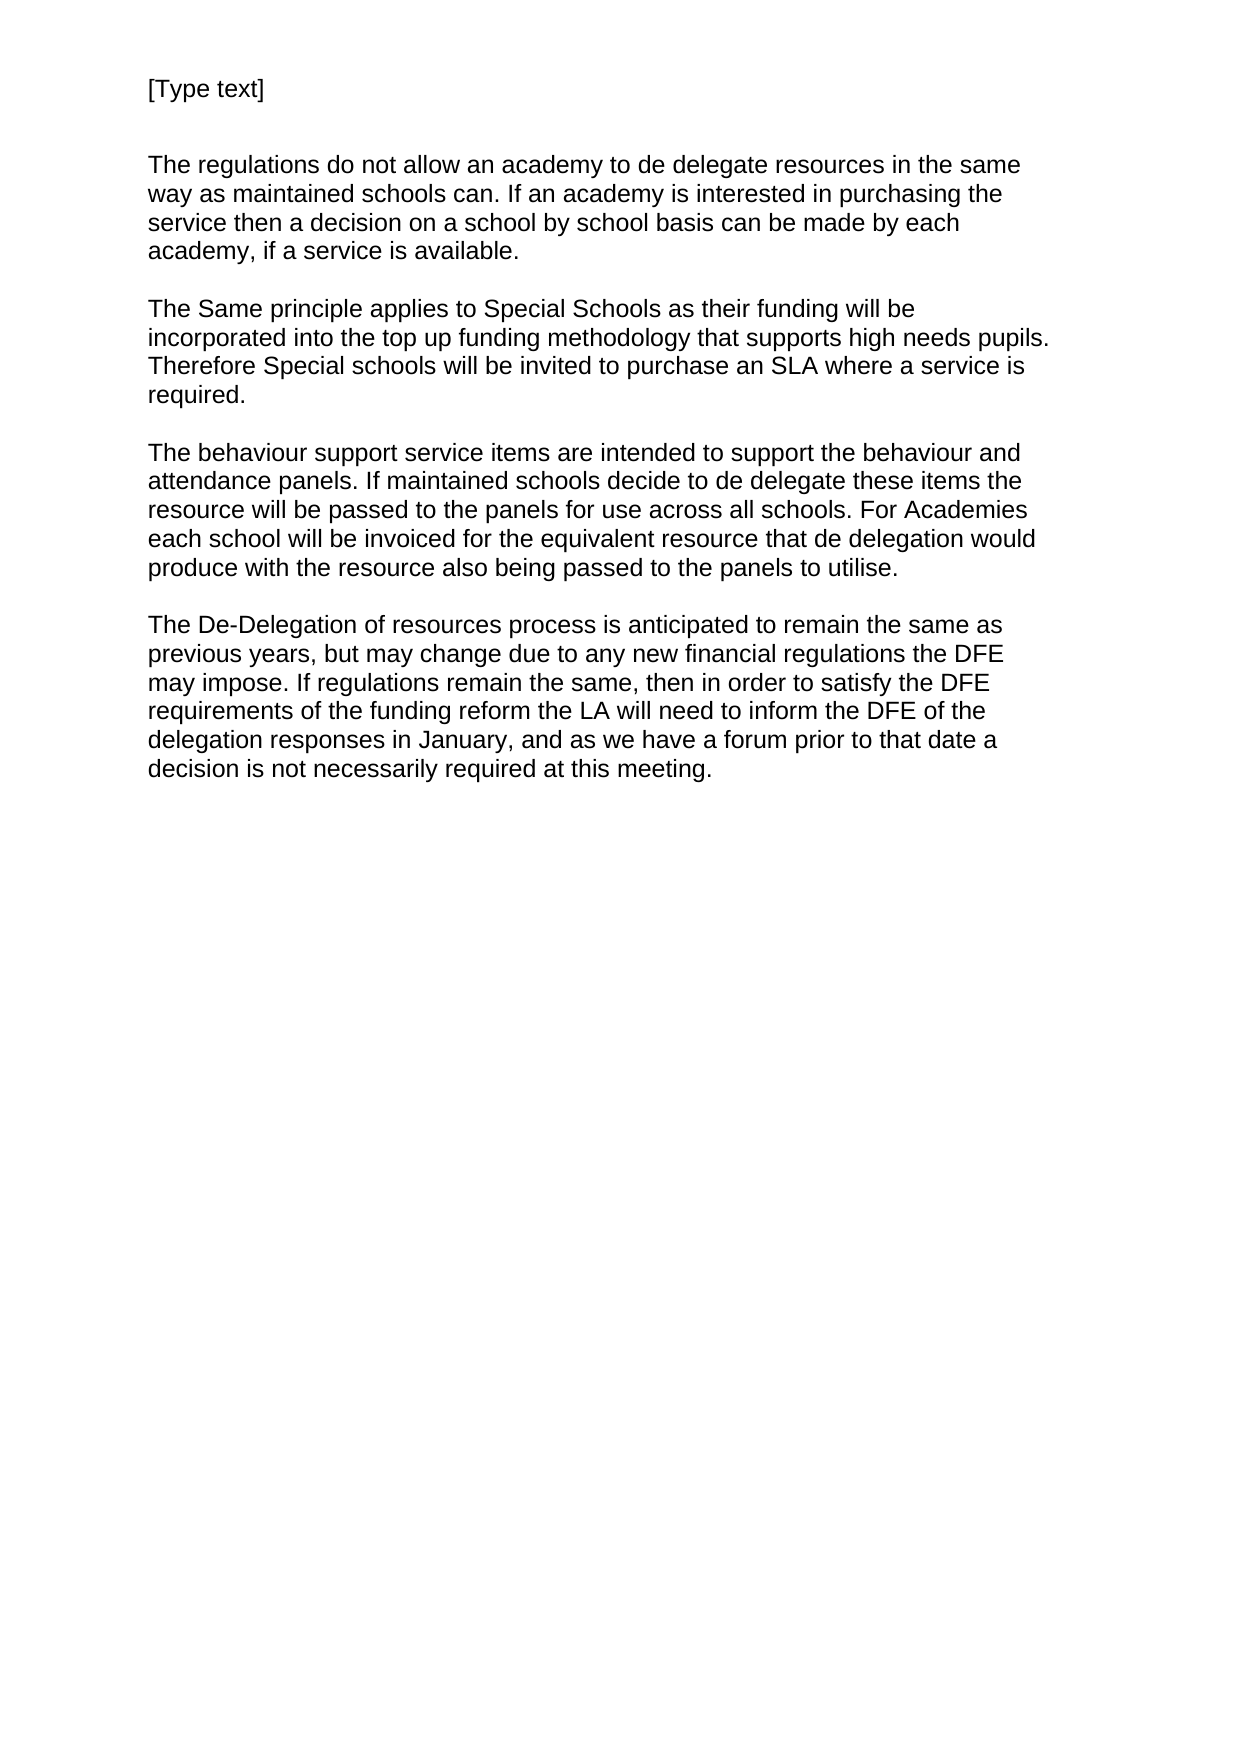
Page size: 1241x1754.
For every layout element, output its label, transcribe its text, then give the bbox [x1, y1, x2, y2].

text The De-Delegation of resources process is anticipated to remain the same as previous years, but may change due to any new financial regulations the DFE may impose. If regulations remain the same, then in order to satisfy the DFE requirements of the funding reform the LA will need to inform the DFE of the delegation responses in January, and as we have a forum prior to that date a decision is not necessarily required at this meeting. [148, 610, 1053, 782]
text The behaviour support service items are intended to support the behaviour and attendance panels. If maintained schools decide to de delegate these items the resource will be passed to the panels for use across all schools. For Academies each school will be invoiced for the equivalent resource that de delegation would produce with the resource also being passed to the panels to utilise. [148, 437, 1053, 581]
text The Same principle applies to Special Schools as their funding will be incorporated into the top up funding methodology that supports high needs pupils. Therefore Special schools will be invited to purchase an SLA where a service is required. [148, 294, 1053, 409]
text The regulations do not allow an academy to de delegate resources in the same way as maintained schools can. If an academy is interested in purchasing the service then a decision on a school by school basis can be made by each academy, if a service is available. [148, 150, 1053, 265]
